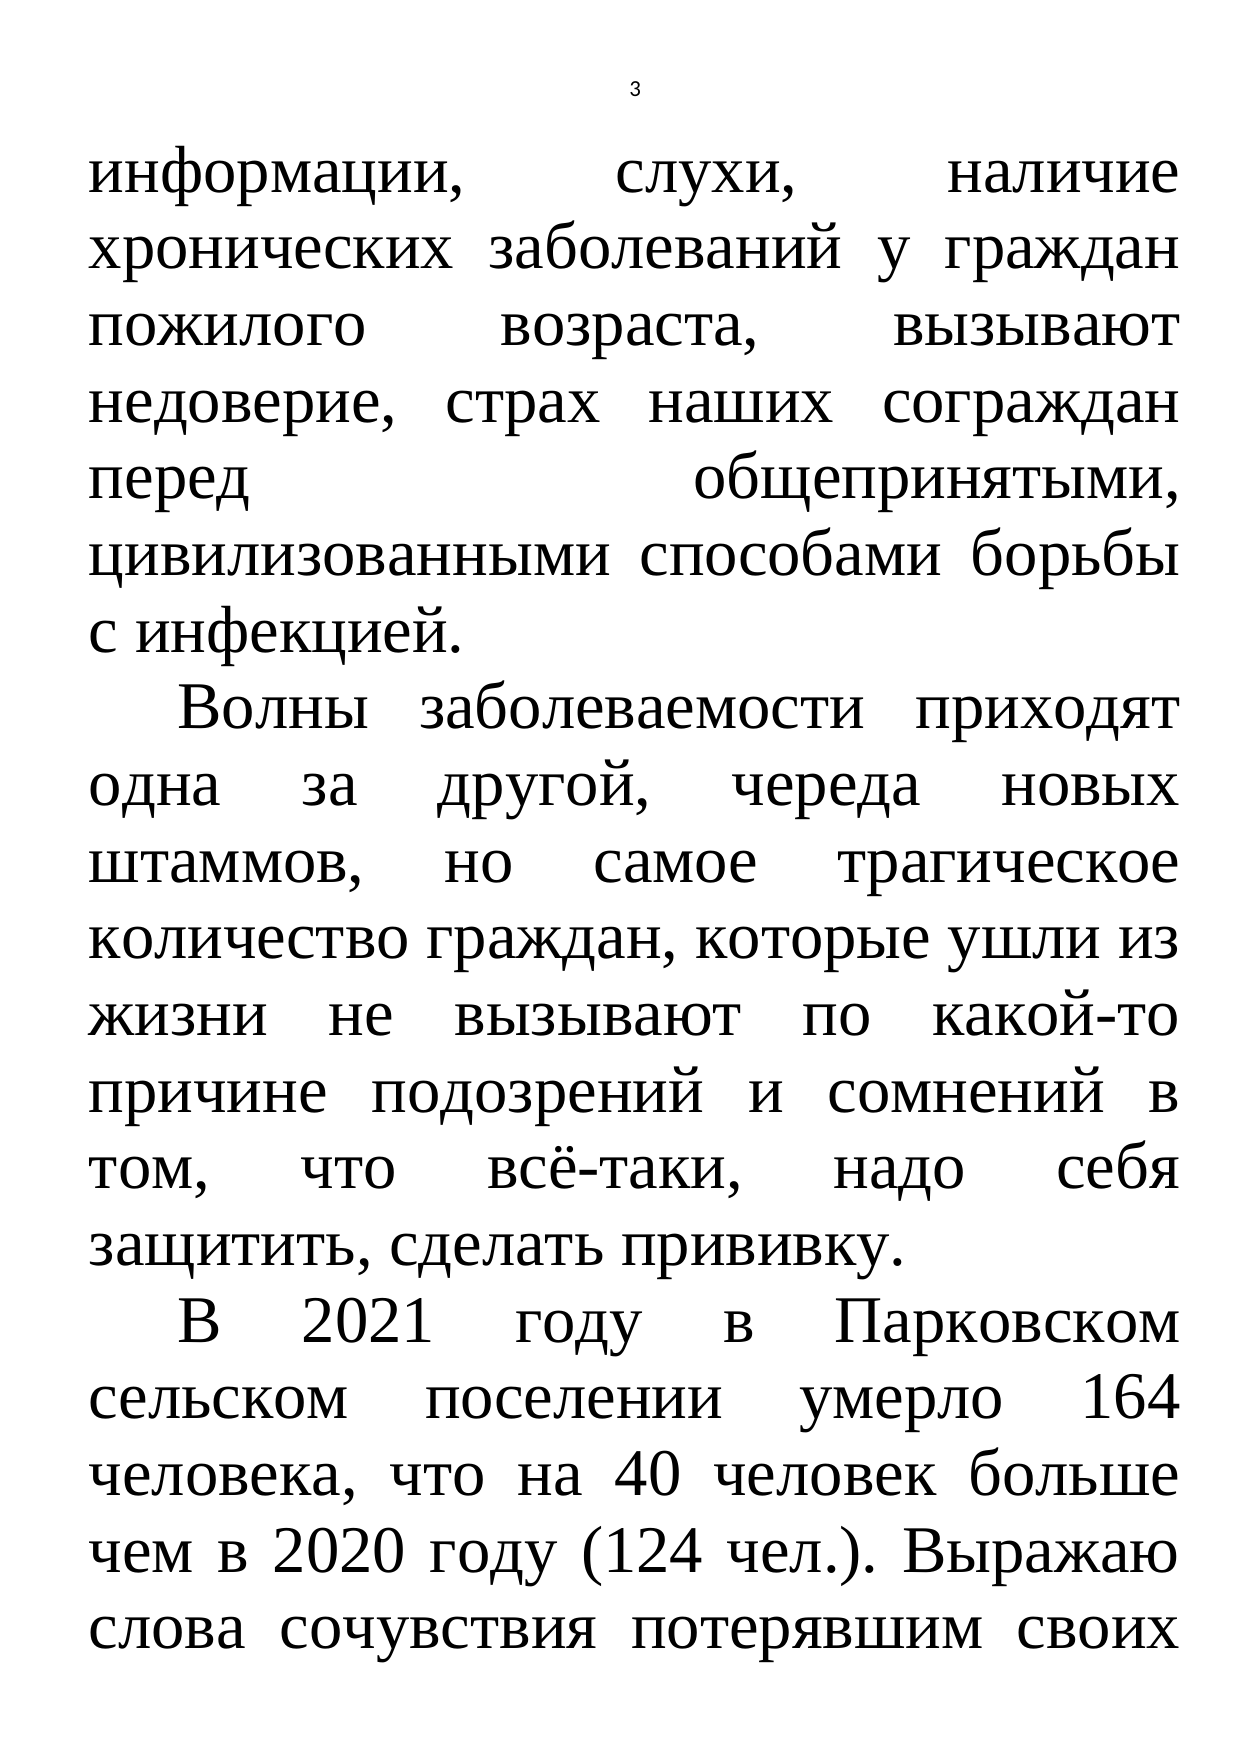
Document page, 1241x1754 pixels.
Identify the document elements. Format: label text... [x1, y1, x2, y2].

text Волны заболеваемости приходят одна за другой, череда новых штаммов, но самое трагическое количество граждан, которые ушли из жизни не вызывают по какой-то причине подозрений и сомнений в том, что всё-таки, надо себя защитить, сделать прививку. [89, 667, 1181, 1280]
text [89, 1280, 1181, 1663]
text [89, 130, 1181, 667]
